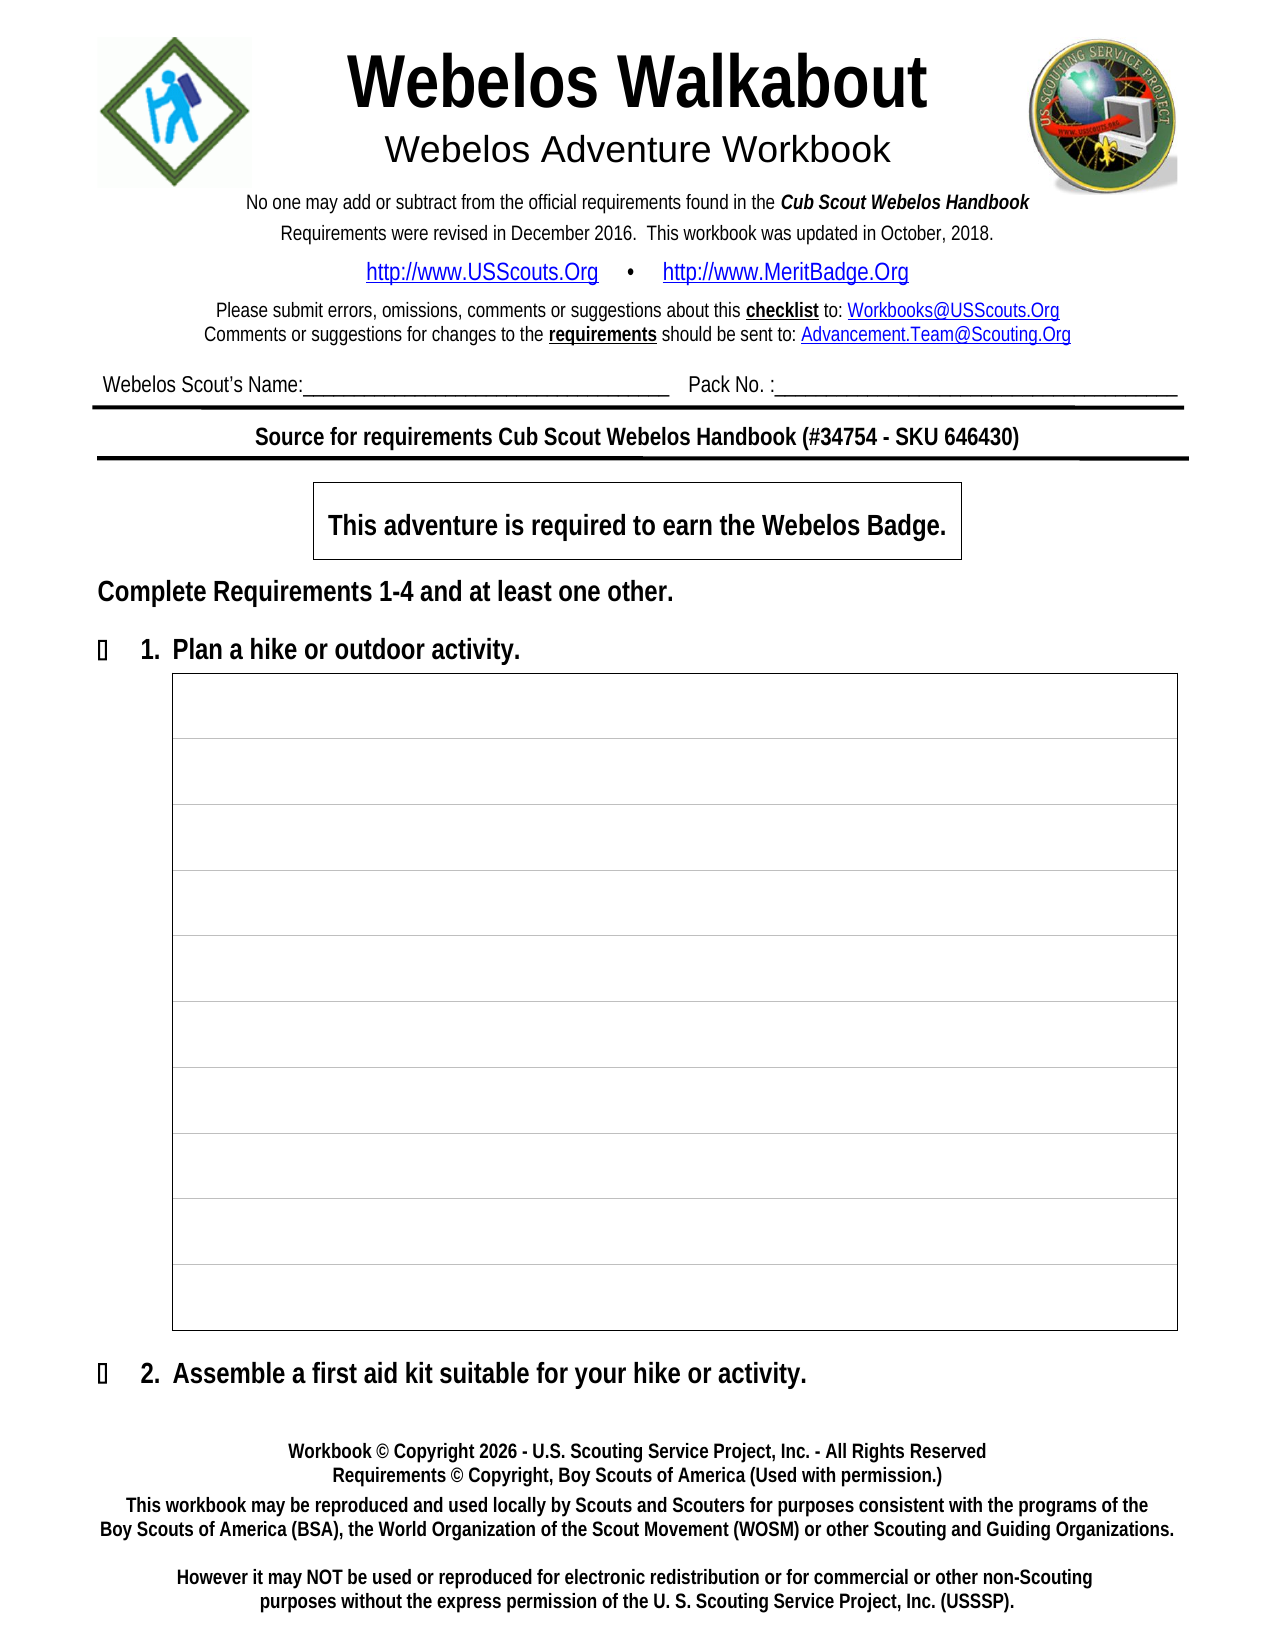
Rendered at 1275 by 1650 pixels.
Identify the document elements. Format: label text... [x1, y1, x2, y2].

text 2. Assemble a first aid kit suitable for your hike or activity. [97, 1356, 1177, 1389]
table_cell [173, 805, 1177, 869]
text Comments or suggestions for changes to the requirements should be sent to: Advancement.Team@Scouting.Org [97, 322, 1177, 346]
table_cell [173, 871, 1177, 935]
text Please submit errors, omissions, comments or suggestions about this checklist to: Workbooks@USScouts.Org [97, 298, 1177, 322]
text Webelos Scout’s Name: Pack No. : [97, 371, 1177, 397]
text 1. Plan a hike or outdoor activity. [97, 632, 1177, 666]
table_cell [173, 1002, 1177, 1067]
table_cell [173, 936, 1177, 1001]
picture [97, 37, 252, 188]
table_cell [173, 1068, 1177, 1132]
table_header [173, 674, 1177, 738]
picture [1027, 37, 1178, 195]
text Complete Requirements 1-4 and at least one other. [97, 574, 1177, 607]
table_cell [173, 1265, 1177, 1330]
table_cell [173, 739, 1177, 804]
table_header This adventure is required to earn the Webelos Badge. [314, 483, 961, 558]
text Source for requirements Cub Scout Webelos Handbook (#34754 - SKU 646430) [97, 422, 1177, 451]
table_cell [173, 1199, 1177, 1264]
table_cell [173, 1134, 1177, 1198]
text http://www.USScouts.Org • http://www.MeritBadge.Org [97, 257, 1177, 286]
